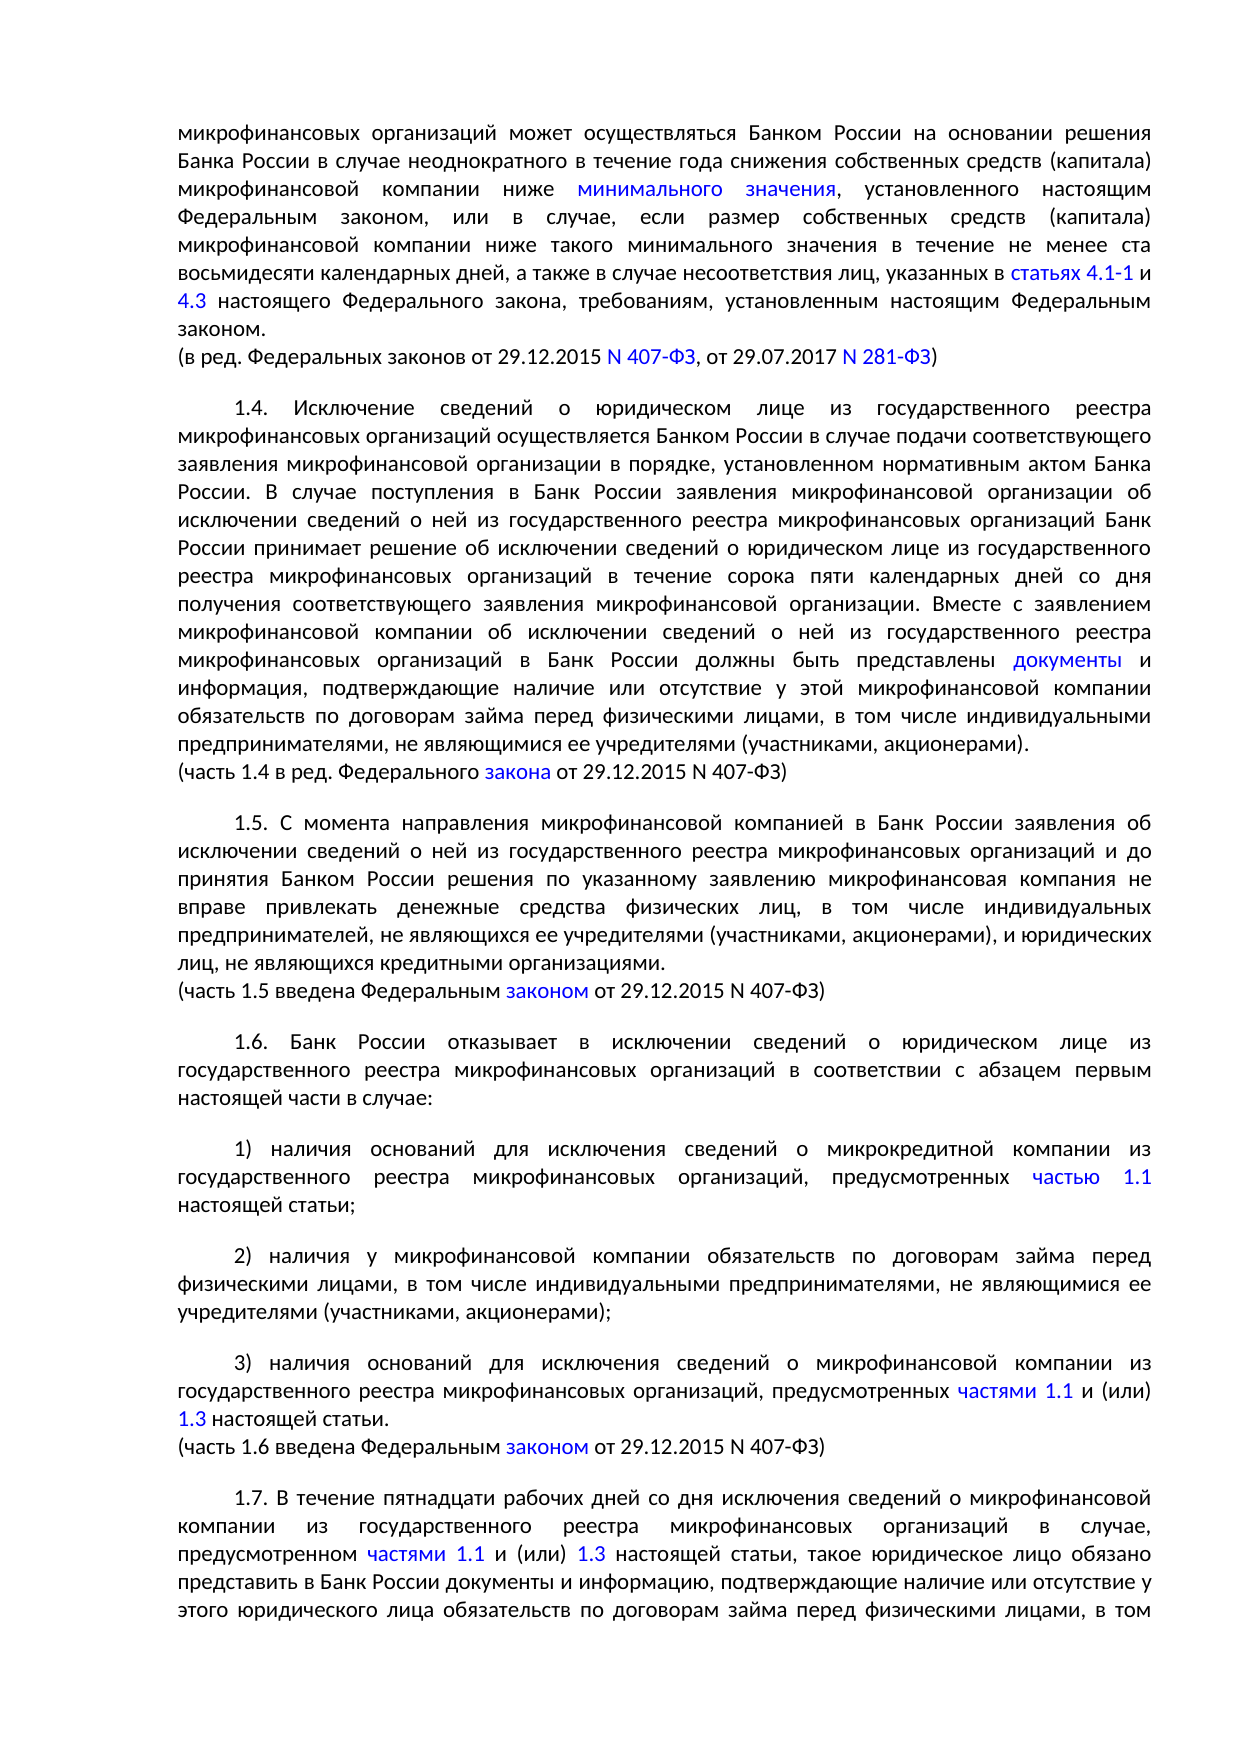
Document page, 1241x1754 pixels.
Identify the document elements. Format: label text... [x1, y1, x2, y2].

text 1.4. Исключение сведений о юридическом лице из государственного реестра микрофинансовых организаций осуществляется Банком России в случае подачи соответствующего заявления микрофинансовой организации в порядке, установленном нормативным актом Банка России. В случае поступления в Банк России заявления микрофинансовой организации об исключении сведений о ней из государственного реестра микрофинансовых организаций Банк России принимает решение об исключении сведений о юридическом лице из государственного реестра микрофинансовых организаций в течение сорока пяти календарных дней со дня получения соответствующего заявления микрофинансовой организации. Вместе с заявлением микрофинансовой компании об исключении сведений о ней из государственного реестра микрофинансовых организаций в Банк России должны быть представлены документы и информация, подтверждающие наличие или отсутствие у этой микрофинансовой компании обязательств по договорам займа перед физическими лицами, в том числе индивидуальными предпринимателями, не являющимися ее учредителями (участниками, акционерами). [177, 393, 1152, 757]
text 1.6. Банк России отказывает в исключении сведений о юридическом лице из государственного реестра микрофинансовых организаций в соответствии с абзацем первым настоящей части в случае: [177, 1027, 1152, 1112]
text 1.5. С момента направления микрофинансовой компанией в Банк России заявления об исключении сведений о ней из государственного реестра микрофинансовых организаций и до принятия Банком России решения по указанному заявлению микрофинансовая компания не вправе привлекать денежные средства физических лиц, в том числе индивидуальных предпринимателей, не являющихся ее учредителями (участниками, акционерами), и юридических лиц, не являющихся кредитными организациями. [177, 808, 1152, 977]
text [177, 118, 1152, 342]
text 3) наличия оснований для исключения сведений о микрофинансовой компании из государственного реестра микрофинансовых организаций, предусмотренных частями 1.1 и (или) 1.3 настоящей статьи. [177, 1348, 1152, 1432]
text (часть 1.5 введена Федеральным законом от 29.12.2015 N 407-ФЗ) [177, 977, 1152, 1004]
text (в ред. Федеральных законов от 29.12.2015 N 407-ФЗ, от 29.07.2017 N 281-ФЗ) [177, 342, 1152, 370]
text 1) наличия оснований для исключения сведений о микрокредитной компании из государственного реестра микрофинансовых организаций, предусмотренных частью 1.1 настоящей статьи; [177, 1134, 1152, 1218]
text (часть 1.6 введена Федеральным законом от 29.12.2015 N 407-ФЗ) [177, 1432, 1152, 1461]
text (часть 1.4 в ред. Федерального закона от 29.12.2015 N 407-ФЗ) [177, 757, 1152, 786]
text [177, 1483, 1152, 1623]
text 2) наличия у микрофинансовой компании обязательств по договорам займа перед физическими лицами, в том числе индивидуальными предпринимателями, не являющимися ее учредителями (участниками, акционерами); [177, 1241, 1152, 1326]
